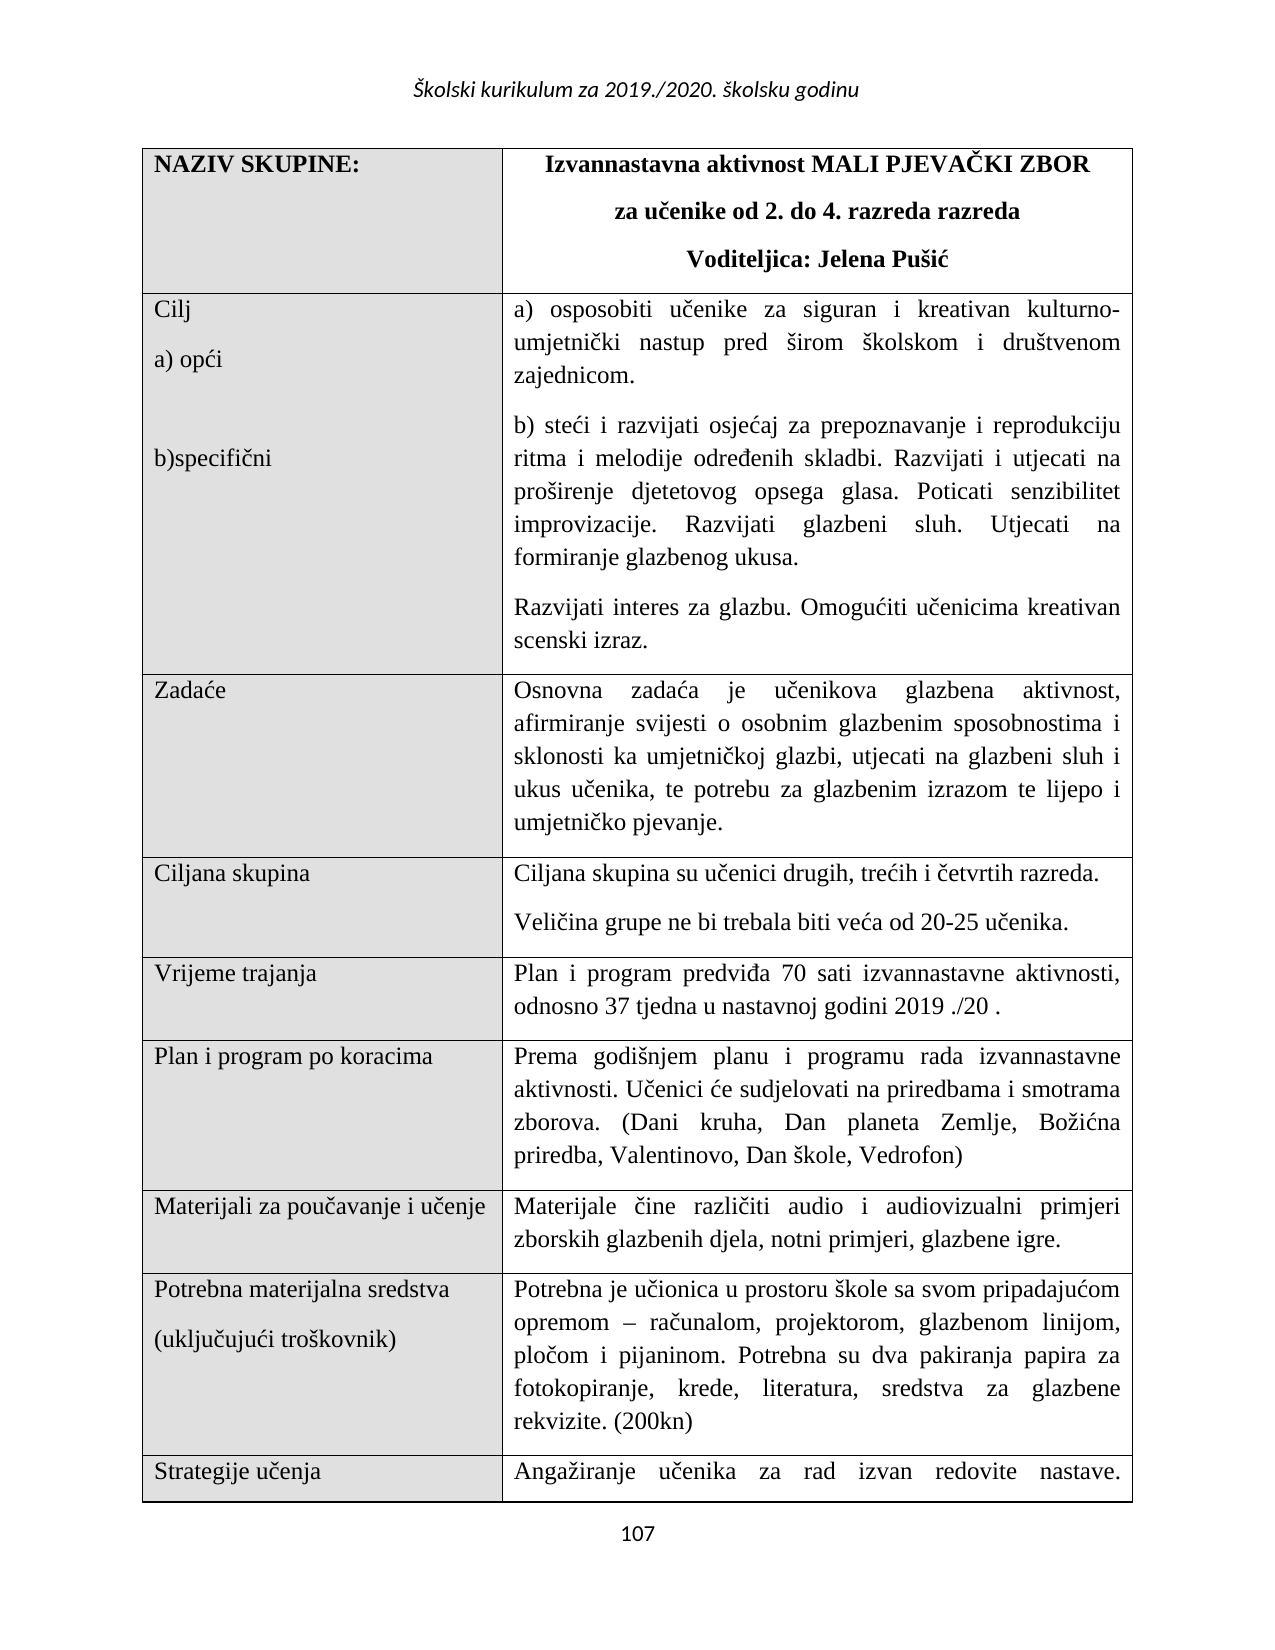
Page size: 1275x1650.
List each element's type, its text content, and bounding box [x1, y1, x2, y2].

table_cell a) osposobiti učenike za siguran i kreativan kulturno- umjetnički nastup pred širom školskom i društvenom zajednicom. b) steći i razvijati osjećaj za prepoznavanje i reprodukciju ritma i melodije određenih skladbi. Razvijati i utjecati na proširenje djetetovog opsega glasa. Poticati senzibilitet improvizacije. Razvijati glazbeni sluh. Utjecati na formiranje glazbenog ukusa. Razvijati interes za glazbu. Omogućiti učenicima kreativan scenski izraz. [503, 294, 1132, 674]
table_cell Ciljana skupina [143, 858, 502, 957]
table_cell Osnovna zadaća je učenikova glazbena aktivnost, afirmiranje svijesti o osobnim glazbenim sposobnostima i sklonosti ka umjetničkoj glazbi, utjecati na glazbeni sluh i ukus učenika, te potrebu za glazbenim izrazom te lijepo i umjetničko pjevanje. [503, 675, 1132, 857]
table_header NAZIV SKUPINE: [143, 149, 502, 293]
table_cell Vrijeme trajanja [143, 958, 502, 1040]
table_cell Materijali za poučavanje i učenje [143, 1191, 502, 1273]
table_cell Prema godišnjem planu i programu rada izvannastavne aktivnosti. Učenici će sudjelovati na priredbama i smotrama zborova. (Dani kruha, Dan planeta Zemlje, Božićna priredba, Valentinovo, Dan škole, Vedrofon) [503, 1041, 1132, 1190]
table_header Izvannastavna aktivnost MALI PJEVAČKI ZBOR za učenike od 2. do 4. razreda razreda Voditeljica: Jelena Pušić [503, 149, 1132, 293]
table_cell Potrebna je učionica u prostoru škole sa svom pripadajućom opremom – računalom, projektorom, glazbenom linijom, pločom i pijaninom. Potrebna su dva pakiranja papira za fotokopiranje, krede, literatura, sredstva za glazbene rekvizite. (200kn) [503, 1274, 1132, 1455]
table_cell Ciljana skupina su učenici drugih, trećih i četvrtih razreda. Veličina grupe ne bi trebala biti veća od 20-25 učenika. [503, 858, 1132, 957]
table_cell Plan i program predviđa 70 sati izvannastavne aktivnosti, odnosno 37 tjedna u nastavnoj godini 2019 ./20 . [503, 958, 1132, 1040]
table_cell Zadaće [143, 675, 502, 857]
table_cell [503, 1456, 1132, 1501]
table_cell Plan i program po koracima [143, 1041, 502, 1190]
table_cell Materijale čine različiti audio i audiovizualni primjeri zborskih glazbenih djela, notni primjeri, glazbene igre. [503, 1191, 1132, 1273]
table_cell Strategije učenja [143, 1456, 502, 1501]
table_cell Potrebna materijalna sredstva (uključujući troškovnik) [143, 1274, 502, 1455]
table_cell Cilj a) opći b)specifični [143, 294, 502, 674]
